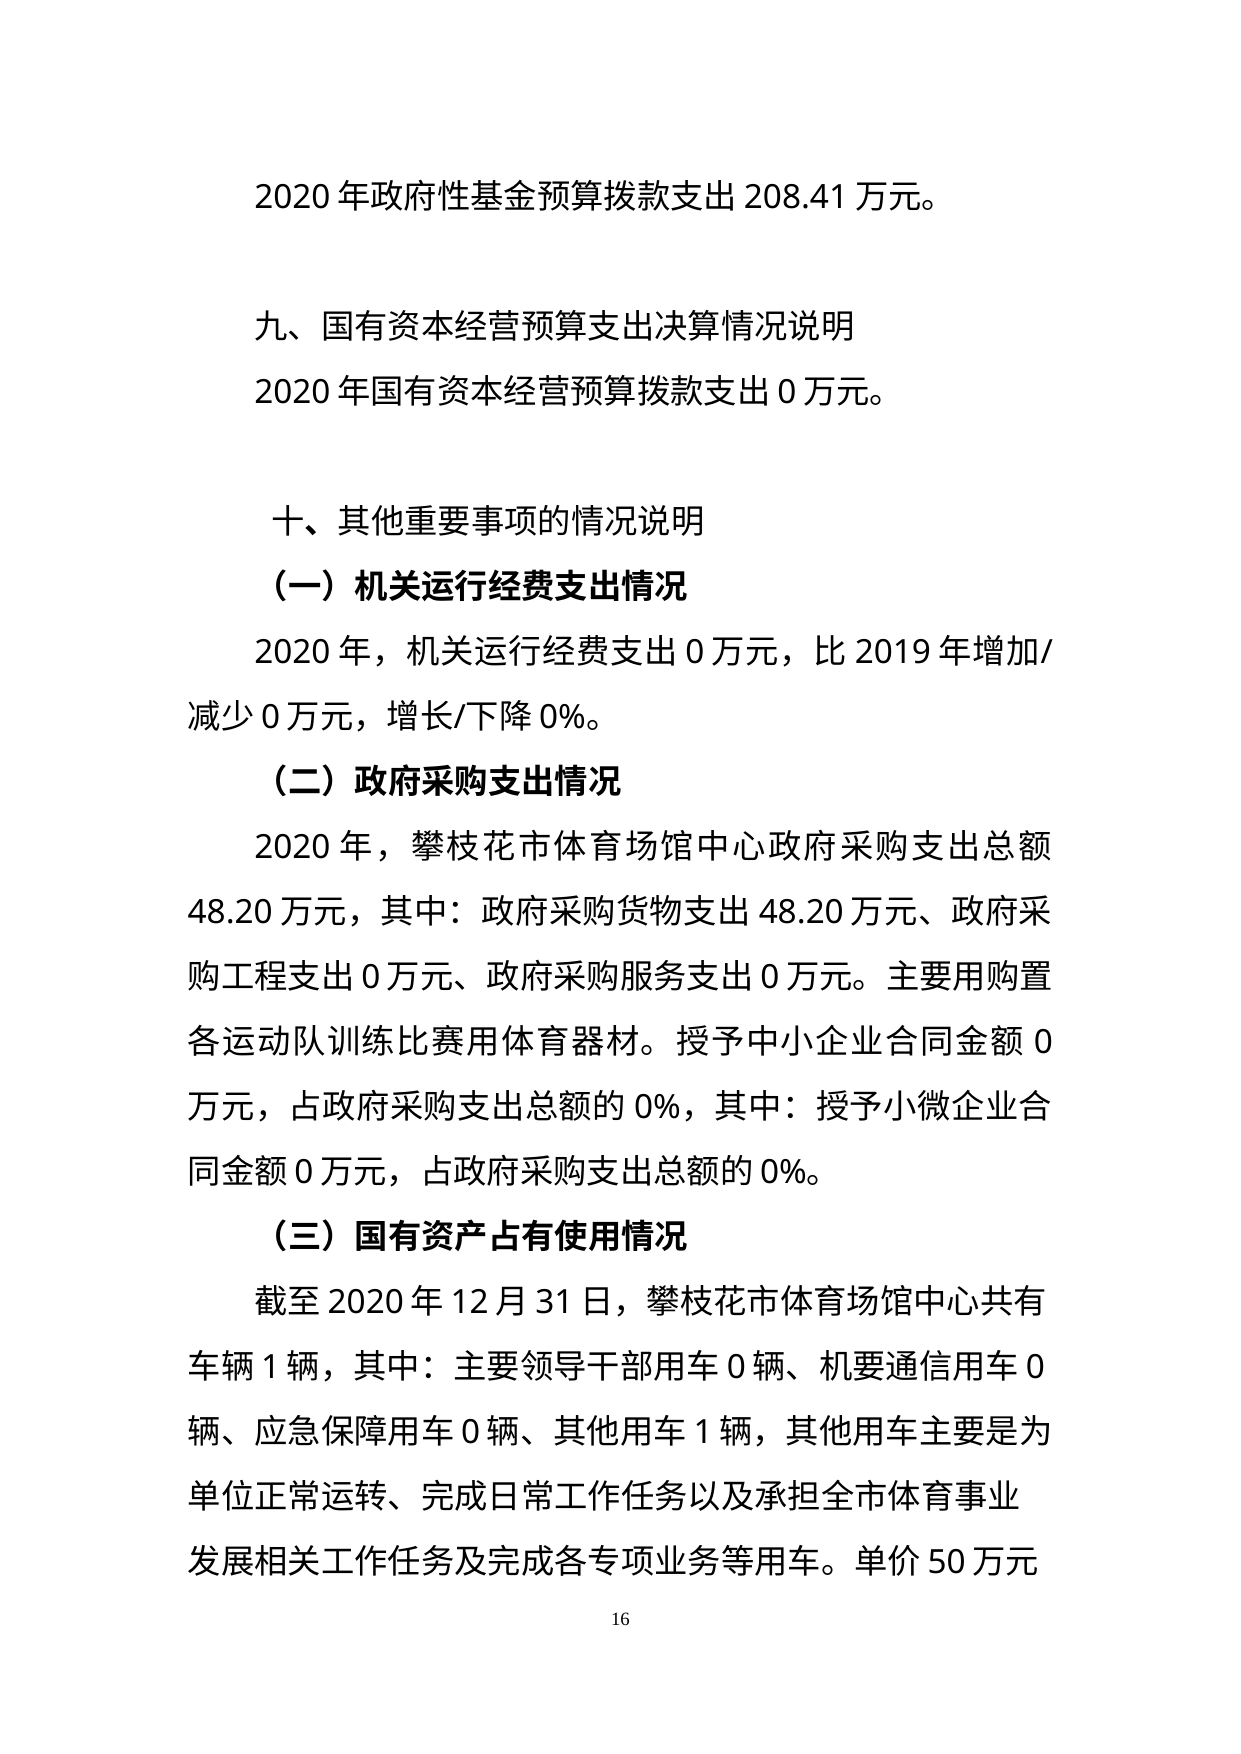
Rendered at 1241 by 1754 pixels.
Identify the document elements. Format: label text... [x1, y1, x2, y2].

text （一）机关运行经费支出情况 [187, 552, 1053, 617]
text 2020年政府性基金预算拨款支出208.41万元。 [187, 162, 1053, 227]
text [187, 1267, 1053, 1592]
list 国有资本经营预算支出决算情况说明 [187, 292, 1053, 357]
text （二）政府采购支出情况 [187, 747, 1053, 812]
text （三）国有资产占有使用情况 [187, 1202, 1053, 1267]
text 2020年，攀枝花市体育场馆中心政府采购支出总额48.20万元，其中：政府采购货物支出48.20万元、政府采购工程支出0万元、政府采购服务支出0万元。主要用购置各运动队训练比赛用体育器材。授予中小企业合同金额0万元，占政府采购支出总额的0%，其中：授予小微企业合同金额0万元，占政府采购支出总额的0%。 [187, 812, 1053, 1202]
text 十、其他重要事项的情况说明 [187, 487, 1053, 552]
text 2020年国有资本经营预算拨款支出0万元。 [187, 357, 1053, 422]
text 2020年，机关运行经费支出0万元，比2019年增加/减少0万元，增长/下降0%。 [187, 617, 1053, 747]
